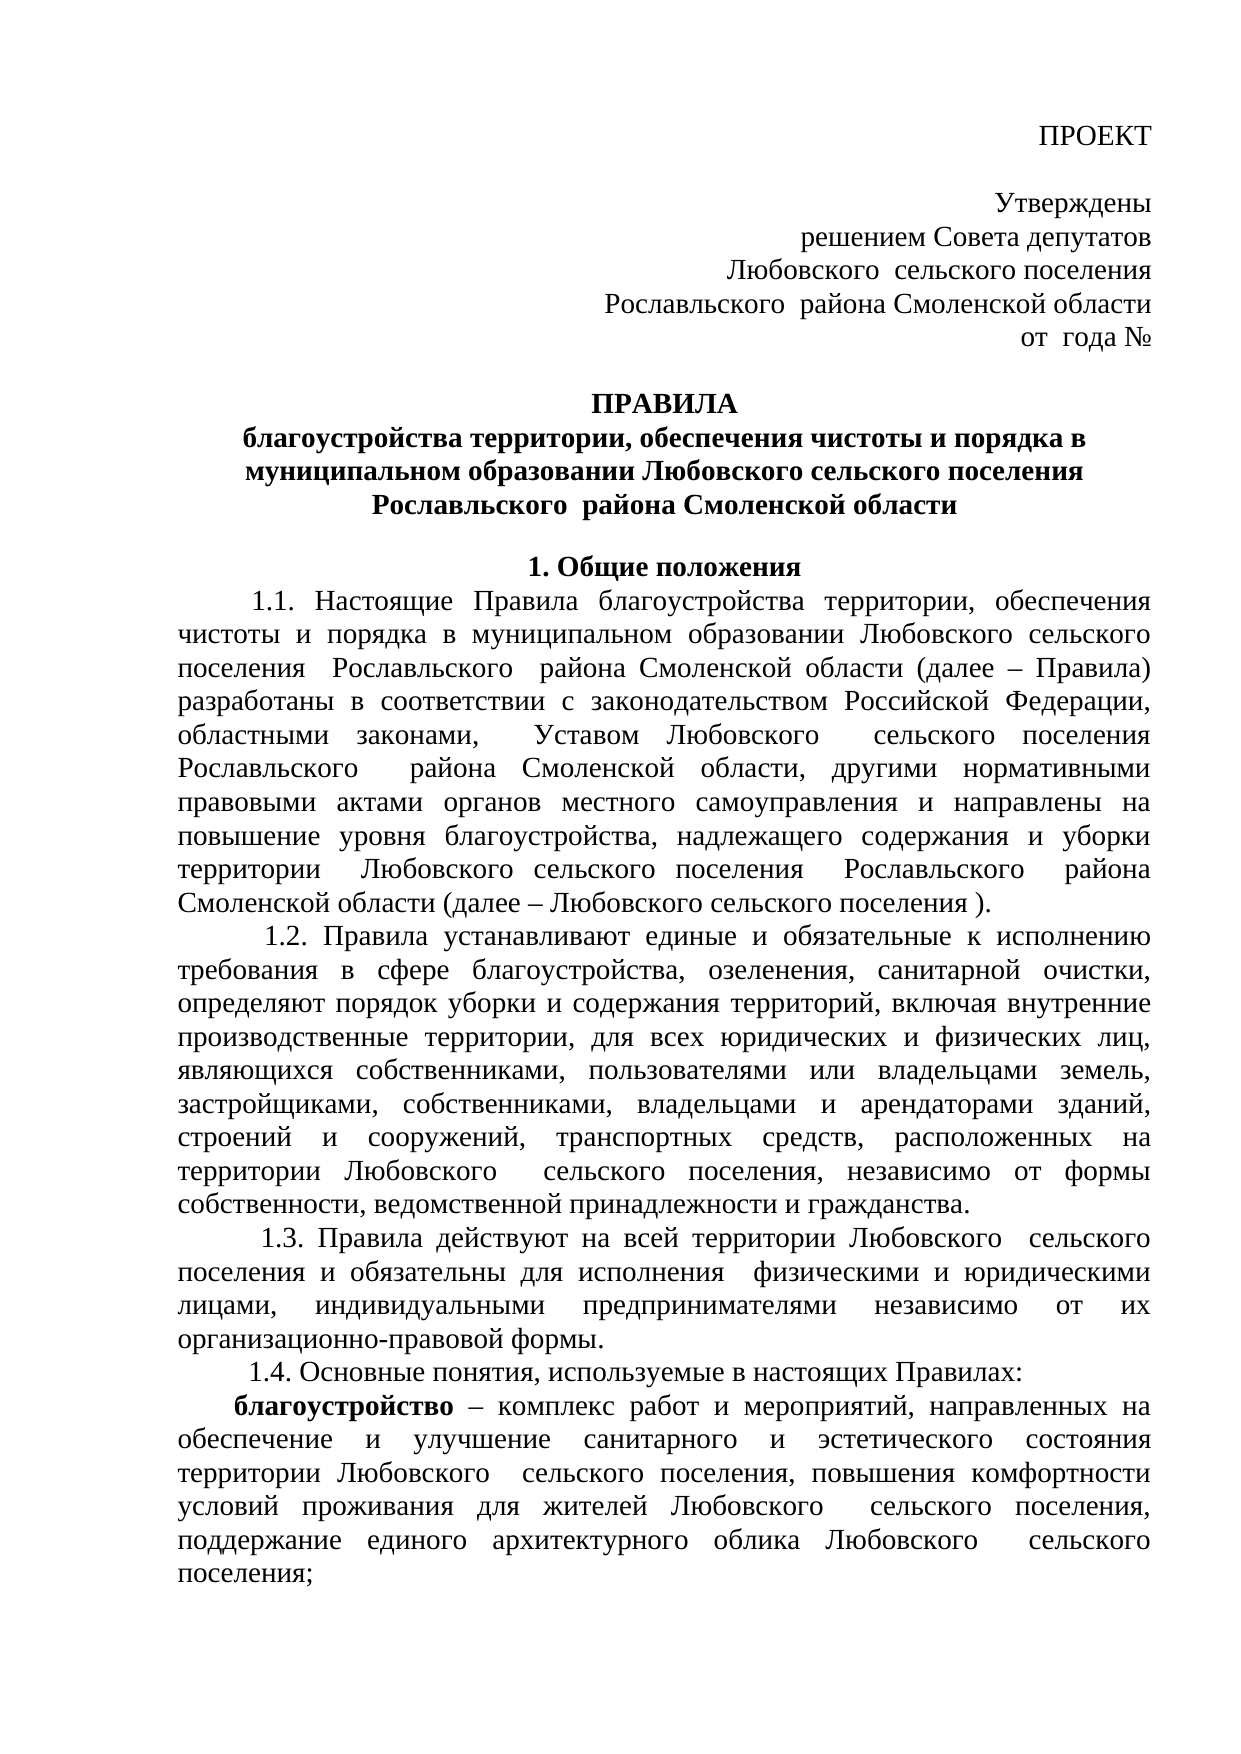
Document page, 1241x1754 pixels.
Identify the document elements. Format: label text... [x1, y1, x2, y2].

text ПРАВИЛА [177, 386, 1152, 420]
text 1.1. Настоящие Правила благоустройства территории, обеспечения чистоты и порядка в муниципальном образовании Любовского сельского поселения Рославльского района Смоленской области (далее – Правила) разработаны в соответствии с законодательством Российской Федерации, областными законами, Уставом Любовского сельского поселения Рославльского района Смоленской области, другими нормативными правовыми актами органов местного самоуправления и направлены на повышение уровня благоустройства, надлежащего содержания и уборки территории Любовского сельского поселения Рославльского района Смоленской области (далее – Любовского сельского поселения ). [177, 583, 1152, 918]
text Рославльского района Смоленской области [177, 286, 1152, 319]
text Рославльского района Смоленской области [177, 487, 1152, 521]
text Утверждены [177, 185, 1152, 219]
text благоустройство – комплекс работ и мероприятий, направленных на обеспечение и улучшение санитарного и эстетического состояния территории Любовского сельского поселения, повышения комфортности условий проживания для жителей Любовского сельского поселения, поддержание единого архитектурного облика Любовского сельского поселения; [177, 1388, 1152, 1589]
text от года № [177, 319, 1152, 353]
text 1. Общие положения [177, 549, 1152, 583]
text 1.4. Основные понятия, используемые в настоящих Правилах: [177, 1354, 1152, 1388]
text Любовского сельского поселения [177, 252, 1152, 286]
text решением Совета депутатов [177, 219, 1152, 252]
text ПРОЕКТ [177, 118, 1152, 152]
text 1.2. Правила устанавливают единые и обязательные к исполнению требования в сфере благоустройства, озеленения, санитарной очистки, определяют порядок уборки и содержания территорий, включая внутренние производственные территории, для всех юридических и физических лиц, являющихся собственниками, пользователями или владельцами земель, застройщиками, собственниками, владельцами и арендаторами зданий, строений и сооружений, транспортных средств, расположенных на территории Любовского сельского поселения, независимо от формы собственности, ведомственной принадлежности и гражданства. [177, 918, 1152, 1220]
text 1.3. Правила действуют на всей территории Любовского сельского поселения и обязательны для исполнения физическими и юридическими лицами, индивидуальными предпринимателями независимо от их организационно-правовой формы. [177, 1220, 1152, 1354]
text благоустройства территории, обеспечения чистоты и порядка в муниципальном образовании Любовского сельского поселения [177, 420, 1152, 487]
